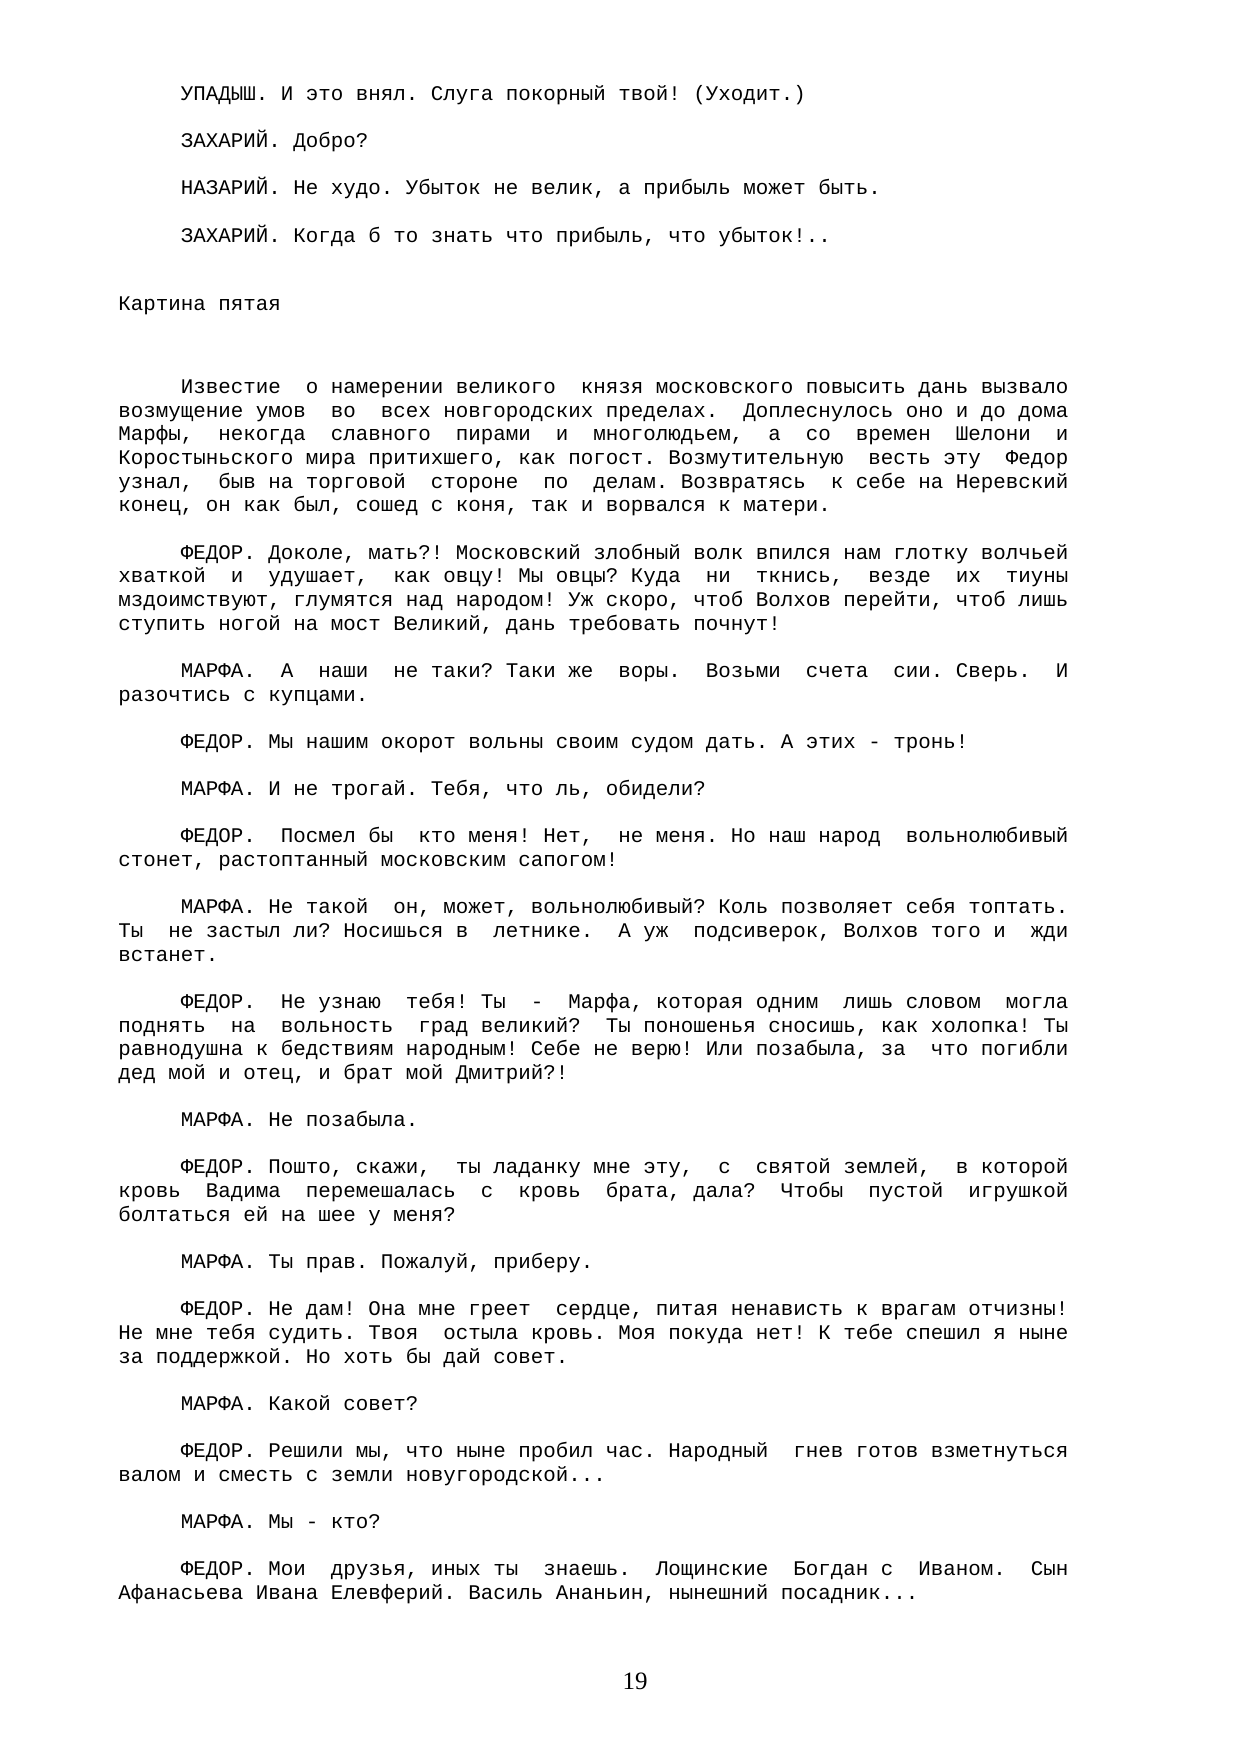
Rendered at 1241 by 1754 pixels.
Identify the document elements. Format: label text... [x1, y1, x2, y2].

text конец, он как был, сошед с коня, так и ворвался к матери. [118, 494, 1152, 518]
text ЗАХАРИЙ. Добро? [118, 130, 1152, 154]
text НАЗАРИЙ. Не худо. Убыток не велик, а прибыль может быть. [118, 177, 1152, 201]
text Коростыньского мира притихшего, как погост. Возмутительную весть эту Федор [118, 447, 1152, 471]
text МАРФА. Ты прав. Пожалуй, приберу. [118, 1251, 1152, 1275]
text Ты не застыл ли? Носишься в летнике. А уж подсиверок, Волхов того и жди [118, 920, 1152, 944]
text ФЕДОР. Посмел бы кто меня! Нет, не меня. Но наш народ вольнолюбивый [118, 825, 1152, 849]
text Известие о намерении великого князя московского повысить дань вызвало [118, 376, 1152, 400]
text Не мне тебя судить. Твоя остыла кровь. Моя покуда нет! К тебе спешил я ныне [118, 1322, 1152, 1346]
text МАРФА. Какой совет? [118, 1393, 1152, 1417]
text мздоимствуют, глумятся над народом! Уж скоро, чтоб Волхов перейти, чтоб лишь [118, 589, 1152, 613]
text равнодушна к бедствиям народным! Себе не верю! Или позабыла, за что погибли [118, 1038, 1152, 1062]
text Картина пятая [118, 293, 1152, 316]
text МАРФА. Не такой он, может, вольнолюбивый? Коль позволяет себя топтать. [118, 896, 1152, 920]
text ЗАХАРИЙ. Когда б то знать что прибыль, что убыток!.. [118, 224, 1152, 248]
text МАРФА. И не трогай. Тебя, что ль, обидели? [118, 778, 1152, 802]
text ФЕДОР. Решили мы, что ныне пробил час. Народный гнев готов взметнуться [118, 1440, 1152, 1464]
text Марфы, некогда славного пирами и многолюдьем, а со времен Шелони и [118, 423, 1152, 447]
text МАРФА. Не позабыла. [118, 1109, 1152, 1133]
text ФЕДОР. Мои друзья, иных ты знаешь. Лощинские Богдан с Иваном. Сын [118, 1558, 1152, 1582]
text за поддержкой. Но хоть бы дай совет. [118, 1346, 1152, 1369]
text УПАДЫШ. И это внял. Слуга покорный твой! (Уходит.) [118, 83, 1152, 106]
text МАРФА. А наши не таки? Таки же воры. Возьми счета сии. Сверь. И [118, 660, 1152, 683]
text валом и сместь с земли новугородской... [118, 1464, 1152, 1487]
text ФЕДОР. Мы нашим окорот вольны своим судом дать. А этих - тронь! [118, 731, 1152, 754]
text возмущение умов во всех новгородских пределах. Доплеснулось оно и до дома [118, 400, 1152, 423]
text кровь Вадима перемешалась с кровь брата, дала? Чтобы пустой игрушкой [118, 1180, 1152, 1204]
text встанет. [118, 944, 1152, 967]
text ФЕДОР. Не узнаю тебя! Ты - Марфа, которая одним лишь словом могла [118, 991, 1152, 1014]
text поднять на вольность град великий? Ты поношенья сносишь, как холопка! Ты [118, 1014, 1152, 1038]
text МАРФА. Мы - кто? [118, 1511, 1152, 1535]
text дед мой и отец, и брат мой Дмитрий?! [118, 1062, 1152, 1086]
text ФЕДОР. Не дам! Она мне греет сердце, питая ненависть к врагам отчизны! [118, 1298, 1152, 1322]
text болтаться ей на шее у меня? [118, 1204, 1152, 1227]
text Афанасьева Ивана Елевферий. Василь Ананьин, нынешний посадник... [118, 1582, 1152, 1606]
text стонет, растоптанный московским сапогом! [118, 849, 1152, 873]
text ФЕДОР. Доколе, мать?! Московский злобный волк впился нам глотку волчьей [118, 542, 1152, 565]
text хваткой и удушает, как овцу! Мы овцы? Куда ни ткнись, везде их тиуны [118, 565, 1152, 589]
text ФЕДОР. Пошто, скажи, ты ладанку мне эту, с святой землей, в которой [118, 1156, 1152, 1180]
text узнал, быв на торговой стороне по делам. Возвратясь к себе на Неревский [118, 471, 1152, 494]
text разочтись с купцами. [118, 683, 1152, 707]
text ступить ногой на мост Великий, дань требовать почнут! [118, 613, 1152, 636]
